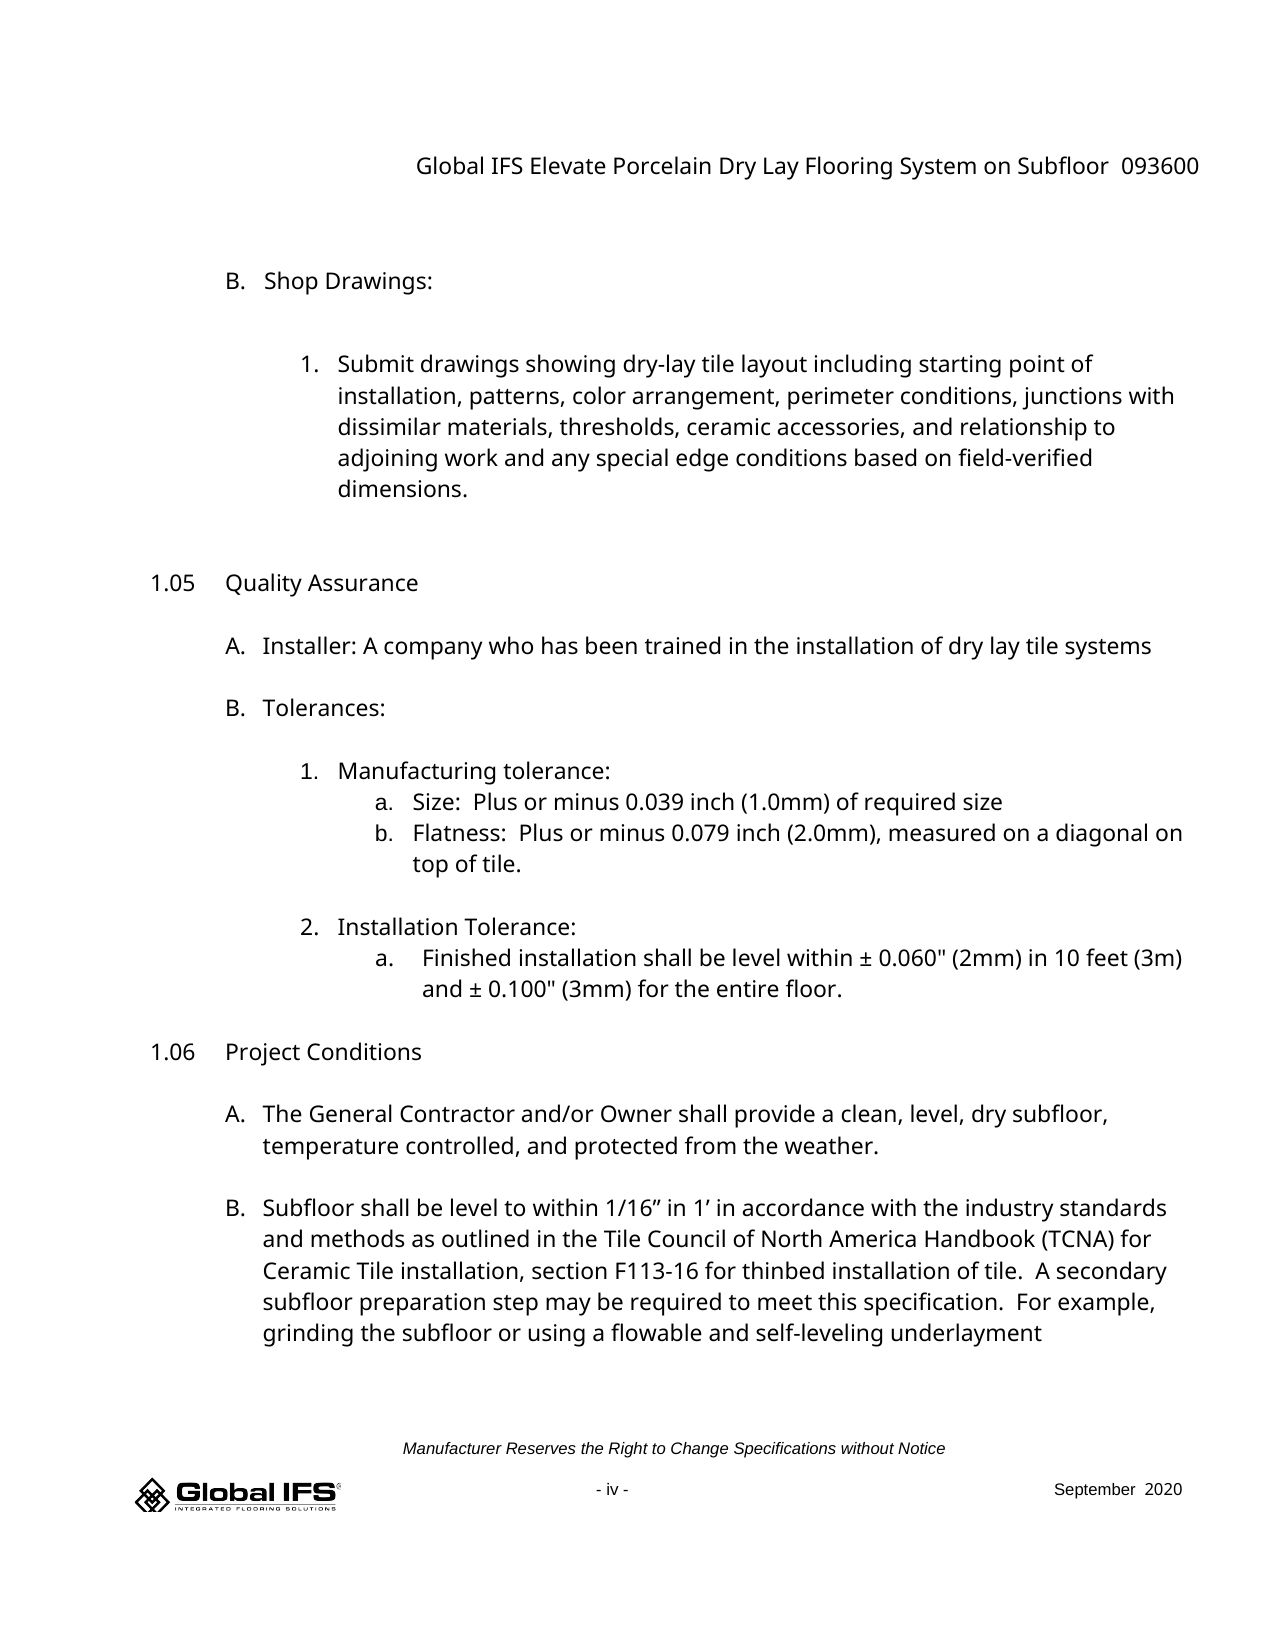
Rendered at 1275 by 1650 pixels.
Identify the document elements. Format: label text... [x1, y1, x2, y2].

text 2. Installation Tolerance: [300, 911, 1200, 942]
text a. Finished installation shall be level within ± 0.060" (2mm) in 10 feet (3m) and ± 0.100" (3mm) for the entire floor. [375, 942, 1200, 1004]
list Submit drawings showing dry-lay tile layout including starting point of installation, patterns, color arrangement, perimeter conditions, junctions with dissimilar materials, thresholds, ceramic accessories, and relationship to adjoining work and any special edge conditions based on field-verified dimensions. [300, 348, 1200, 504]
list Manufacturing tolerance: [300, 754, 1200, 786]
text B. Shop Drawings: [225, 265, 1200, 296]
text B. Tolerances: [225, 692, 1200, 723]
list The General Contractor and/or Owner shall provide a clean, level, dry subfloor, temperature controlled, and protected from the weather. [225, 1098, 1200, 1161]
list Flatness: Plus or minus 0.079 inch (2.0mm), measured on a diagonal on top of tile. [394, 817, 1200, 879]
list Subfloor shall be level to within 1/16” in 1’ in accordance with the industry standards and methods as outlined in the Tile Council of North America Handbook (TCNA) for Ceramic Tile installation, section F113-16 for thinbed installation of tile. A secondary subfloor preparation step may be required to meet this specification. For example, grinding the subfloor or using a flowable and self-leveling underlayment [225, 1192, 1200, 1348]
list Size: Plus or minus 0.039 inch (1.0mm) of required size [394, 786, 1200, 817]
text A. Installer: A company who has been trained in the installation of dry lay tile systems [225, 629, 1200, 661]
text 1.06 Project Conditions [150, 1036, 1200, 1067]
text 1.05 Quality Assurance [150, 567, 1200, 598]
picture [134, 1477, 341, 1512]
